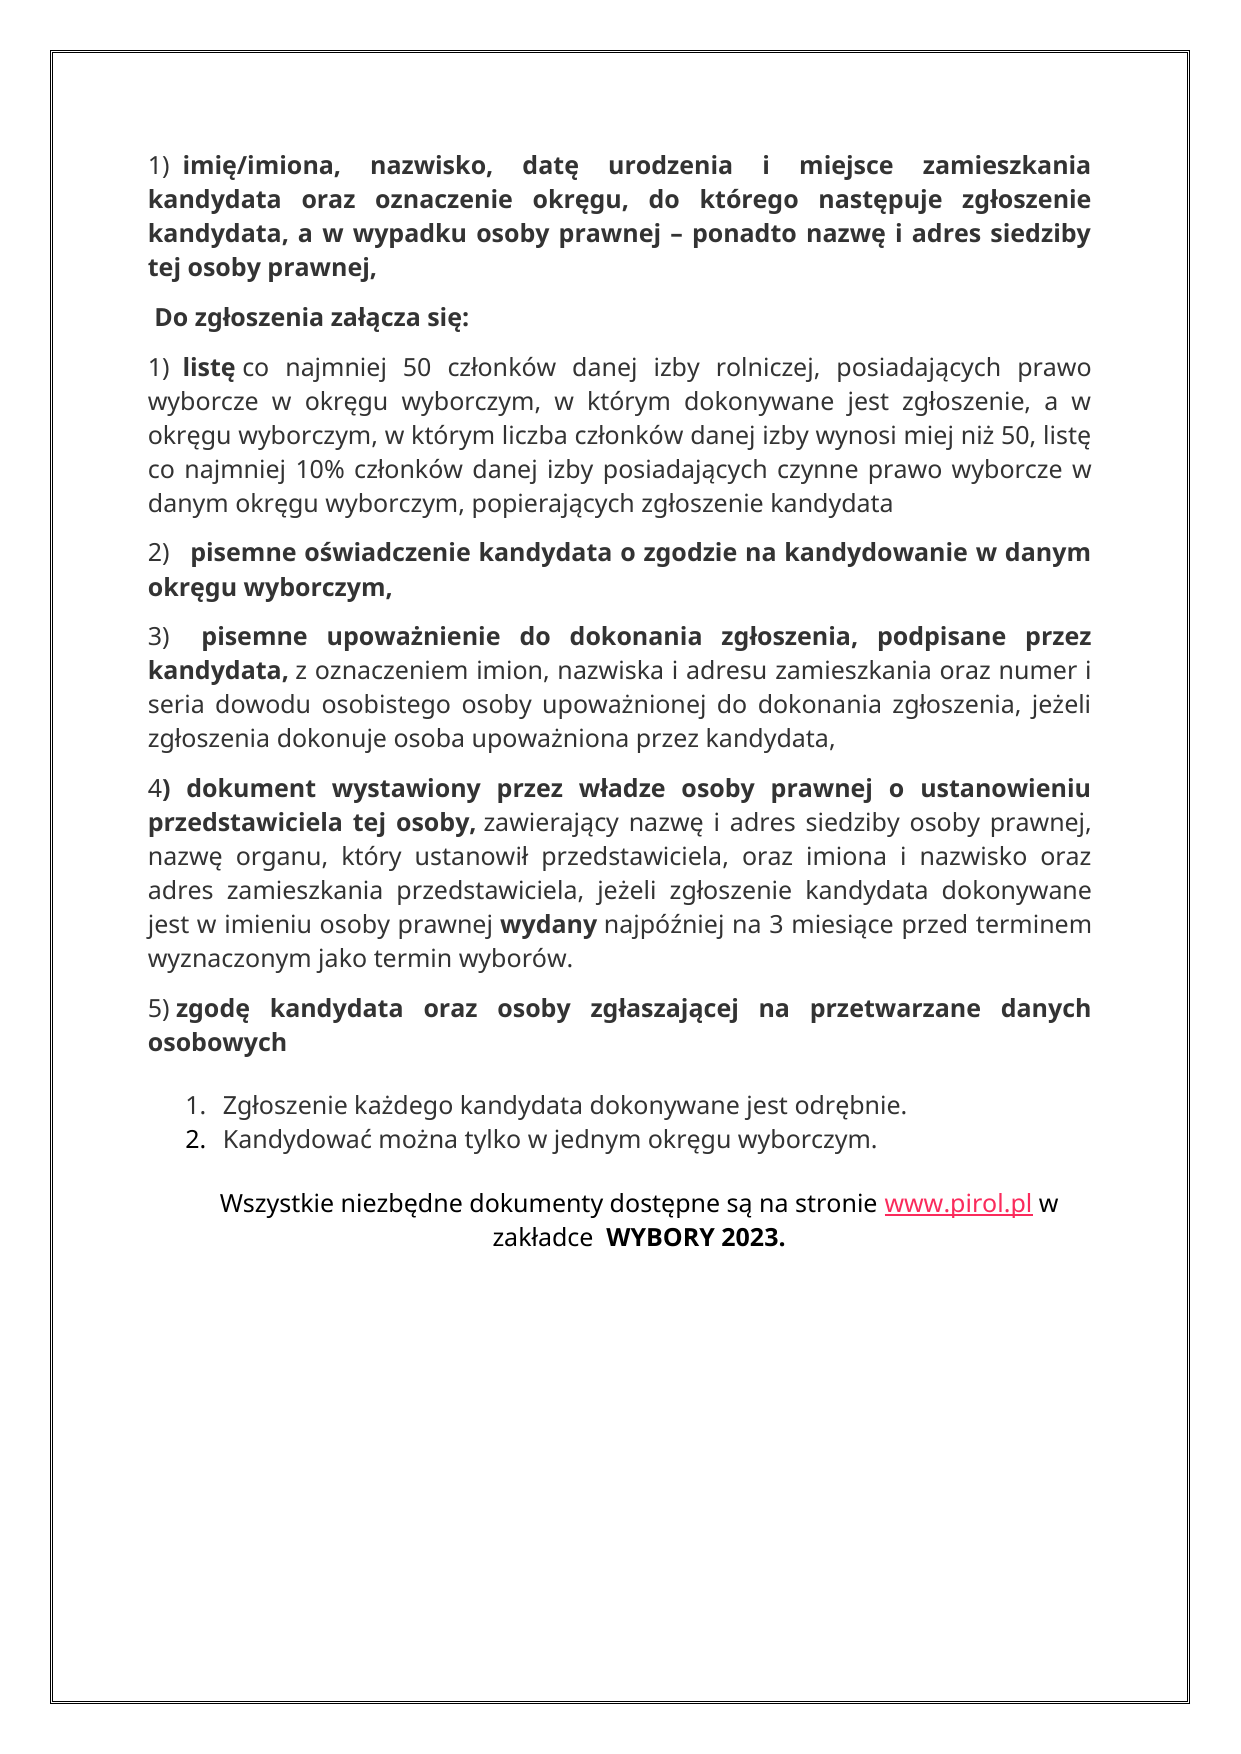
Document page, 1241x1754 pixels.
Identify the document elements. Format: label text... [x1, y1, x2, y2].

text 4) dokument wystawiony przez władze osoby prawnej o ustanowieniu przedstawiciela tej osoby, zawierający nazwę i adres siedziby osoby prawnej, nazwę organu, który ustanowił przedstawiciela, oraz imiona i nazwisko oraz adres zamieszkania przedstawiciela, jeżeli zgłoszenie kandydata dokonywane jest w imieniu osoby prawnej wydany najpóźniej na 3 miesiące przed terminem wyznaczonym jako termin wyborów. [148, 771, 1093, 975]
text Wszystkie niezbędne dokumenty dostępne są na stronie www.pirol.pl w zakładce WYBORY 2023. [185, 1185, 1093, 1253]
text Do zgłoszenia załącza się: [148, 299, 1093, 333]
text 2) pisemne oświadczenie kandydata o zgodzie na kandydowanie w danym okręgu wyborczym, [148, 535, 1093, 603]
text 3) pisemne upoważnienie do dokonania zgłoszenia, podpisane przez kandydata, z oznaczeniem imion, nazwiska i adresu zamieszkania oraz numer i seria dowodu osobistego osoby upoważnionej do dokonania zgłoszenia, jeżeli zgłoszenia dokonuje osoba upoważniona przez kandydata, [148, 619, 1093, 755]
text 5) zgodę kandydata oraz osoby zgłaszającej na przetwarzane danych osobowych [148, 991, 1093, 1059]
list Zgłoszenie każdego kandydata dokonywane jest odrębnie. [185, 1088, 1093, 1122]
list Kandydować można tylko w jednym okręgu wyborczym. [185, 1122, 1093, 1156]
text 1) listę co najmniej 50 członków danej izby rolniczej, posiadających prawo wyborcze w okręgu wyborczym, w którym dokonywane jest zgłoszenie, a w okręgu wyborczym, w którym liczba członków danej izby wynosi miej niż 50, listę co najmniej 10% członków danej izby posiadających czynne prawo wyborcze w danym okręgu wyborczym, popierających zgłoszenie kandydata [148, 349, 1093, 519]
text 1) imię/imiona, nazwisko, datę urodzenia i miejsce zamieszkania kandydata oraz oznaczenie okręgu, do którego następuje zgłoszenie kandydata, a w wypadku osoby prawnej – ponadto nazwę i adres siedziby tej osoby prawnej, [148, 148, 1093, 284]
